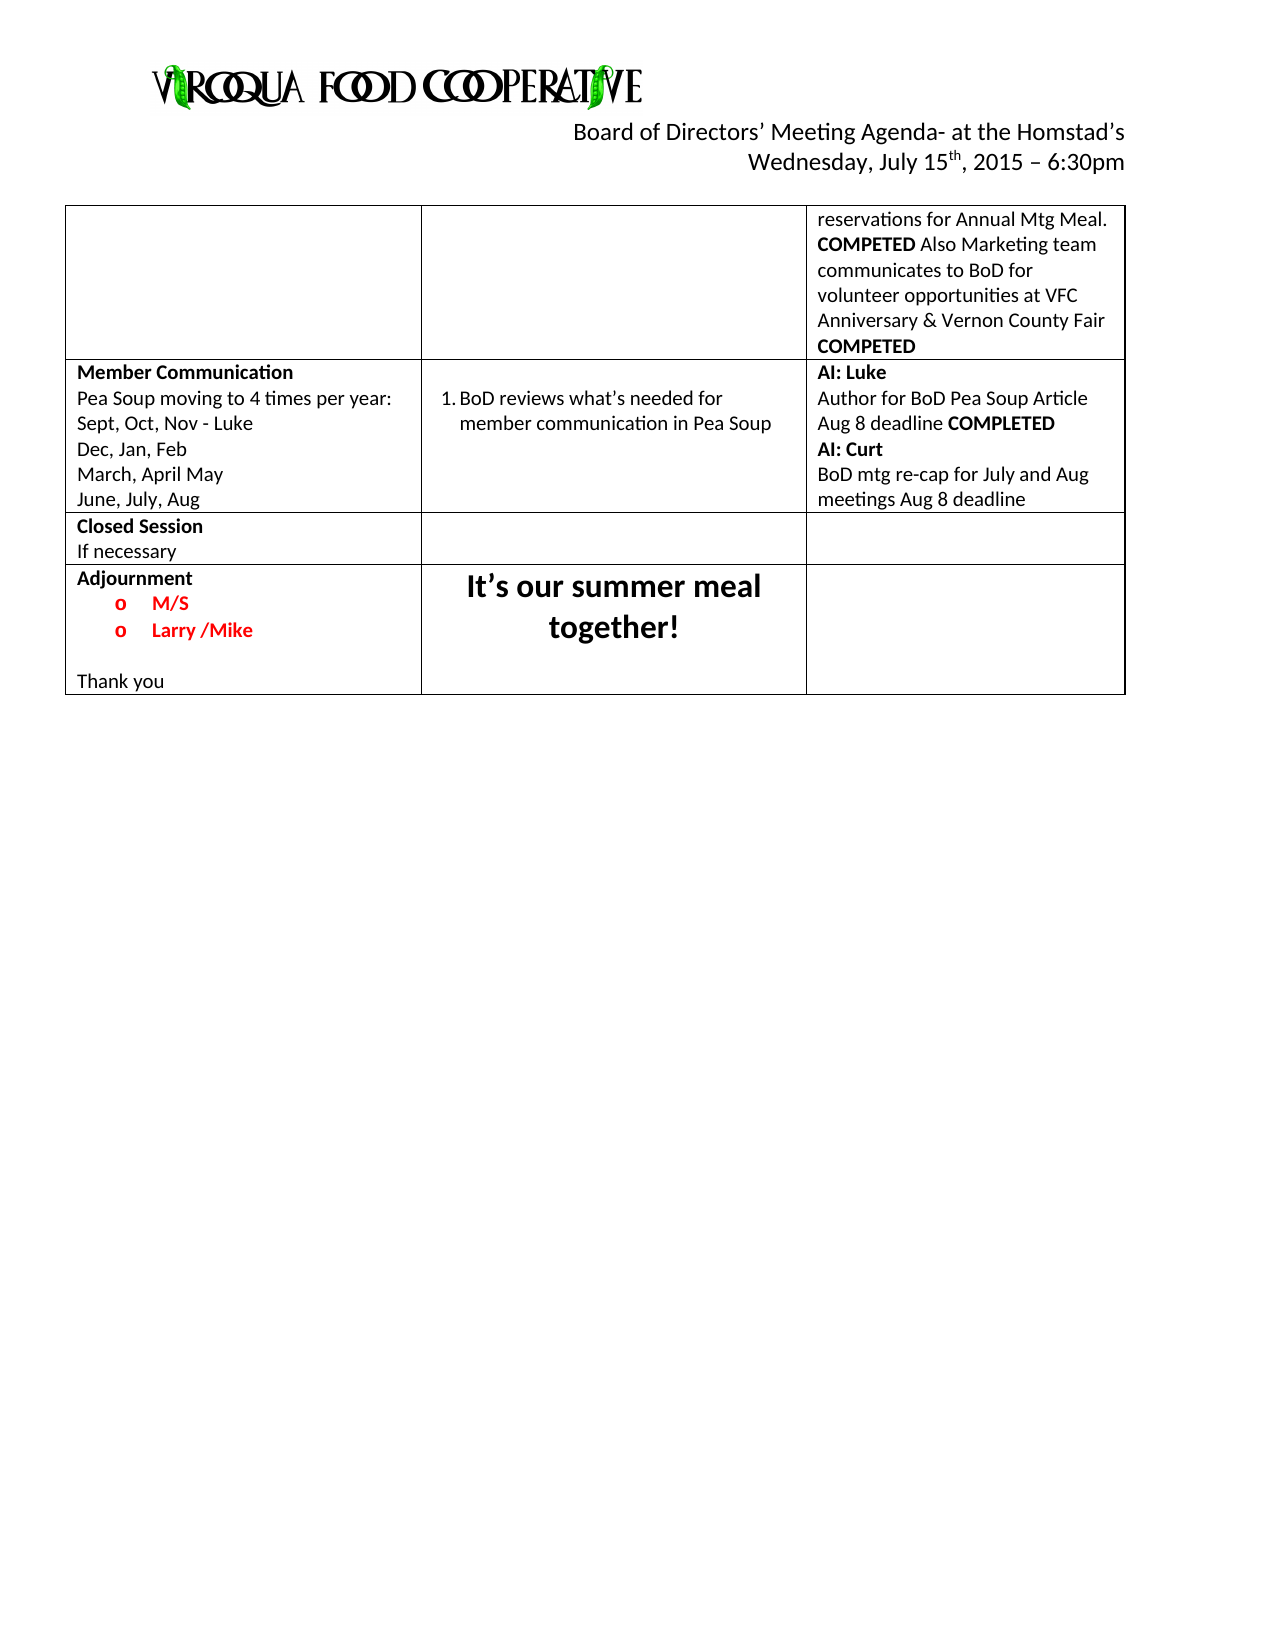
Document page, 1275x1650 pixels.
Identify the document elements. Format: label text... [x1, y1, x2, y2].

table_cell BoD reviews what’s needed for member communication in Pea Soup [422, 360, 806, 512]
table_cell [807, 565, 1124, 694]
table_cell [807, 513, 1124, 564]
table_cell [422, 513, 806, 564]
table_cell It’s our summer meal together! [422, 565, 806, 694]
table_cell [422, 206, 806, 358]
table_cell Member Communication Pea Soup moving to 4 times per year: Sept, Oct, Nov - Luke Dec, Jan, Feb March, April May June, July, Aug [66, 360, 421, 512]
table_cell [807, 206, 1124, 358]
table_cell Adjournment M/S Larry /Mike Thank you [66, 565, 421, 694]
table_cell Closed Session If necessary [66, 513, 421, 564]
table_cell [66, 206, 421, 358]
table_cell AI: Luke Author for BoD Pea Soup Article Aug 8 deadline COMPLETED AI: Curt BoD mtg re-cap for July and Aug meetings Aug 8 deadline [807, 360, 1124, 512]
picture [150, 60, 644, 116]
